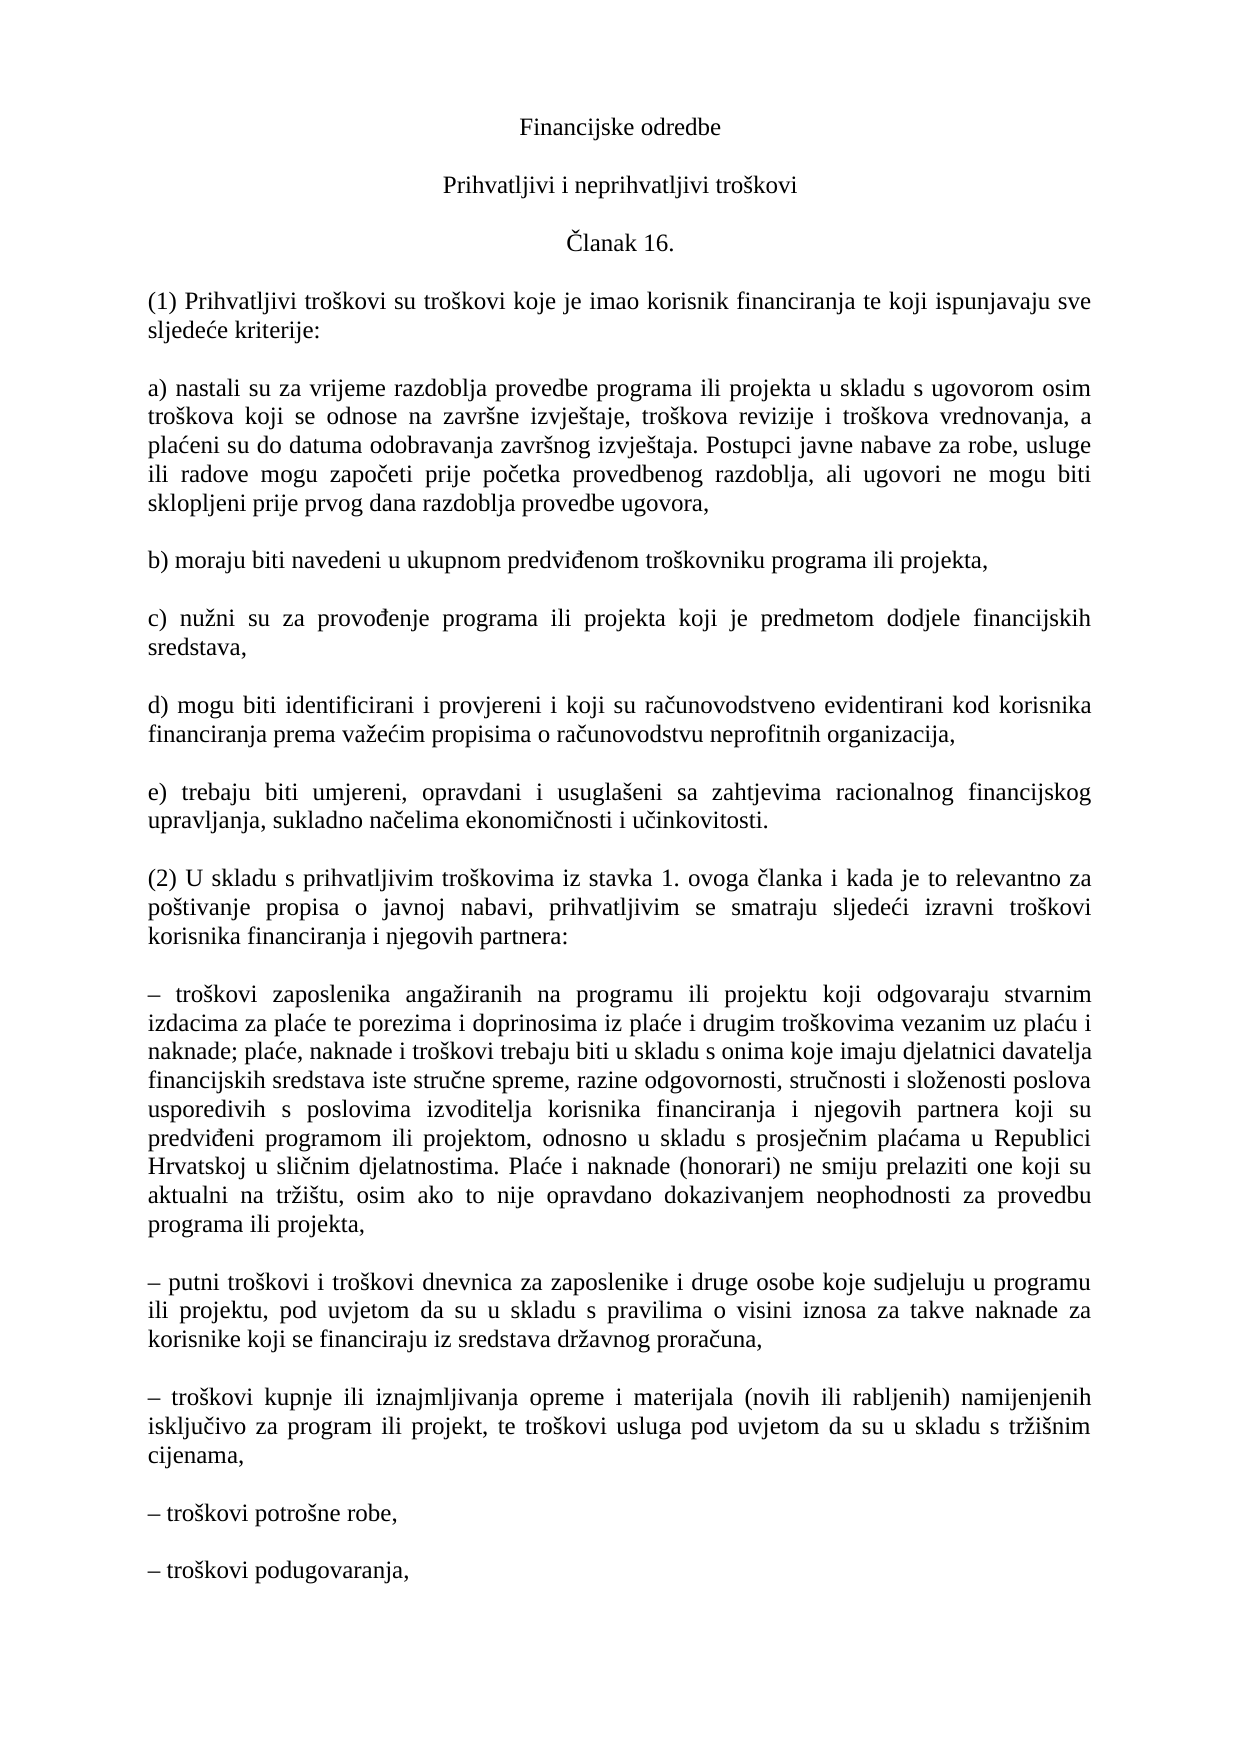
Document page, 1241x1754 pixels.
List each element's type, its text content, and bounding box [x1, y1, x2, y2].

text b) moraju biti navedeni u ukupnom predviđenom troškovniku programa ili projekta, [148, 546, 1092, 574]
text – troškovi zaposlenika angažiranih na programu ili projektu koji odgovaraju stvarnim izdacima za plaće te porezima i doprinosima iz plaće i drugim troškovima vezanim uz plaću i naknade; plaće, naknade i troškovi trebaju biti u skladu s onima koje imaju djelatnici davatelja financijskih sredstava iste stručne spreme, razine odgovornosti, stručnosti i složenosti poslova usporedivih s poslovima izvoditelja korisnika financiranja i njegovih partnera koji su predviđeni programom ili projektom, odnosno u skladu s prosječnim plaćama u Republici Hrvatskoj u sličnim djelatnostima. Plaće i naknade (honorari) ne smiju prelaziti one koji su aktualni na tržištu, osim ako to nije opravdano dokazivanjem neophodnosti za provedbu programa ili projekta, [148, 979, 1092, 1238]
text Prihvatljivi i neprihvatljivi troškovi [148, 170, 1092, 199]
text (1) Prihvatljivi troškovi su troškovi koje je imao korisnik financiranja te koji ispunjavaju sve sljedeće kriterije: [148, 286, 1092, 343]
text – troškovi kupnje ili iznajmljivanja opreme i materijala (novih ili rabljenih) namijenjenih isključivo za program ili projekt, te troškovi usluga pod uvjetom da su u skladu s tržišnim cijenama, [148, 1382, 1092, 1468]
text – troškovi potrošne robe, [148, 1498, 1092, 1526]
text – putni troškovi i troškovi dnevnica za zaposlenike i druge osobe koje sudjeluju u programu ili projektu, pod uvjetom da su u skladu s pravilima o visini iznosa za takve naknade za korisnike koji se financiraju iz sredstava državnog proračuna, [148, 1267, 1092, 1353]
text e) trebaju biti umjereni, opravdani i usuglašeni sa zahtjevima racionalnog financijskog upravljanja, sukladno načelima ekonomičnosti i učinkovitosti. [148, 777, 1092, 834]
text Članak 16. [148, 228, 1092, 257]
text (2) U skladu s prihvatljivim troškovima iz stavka 1. ovoga članka i kada je to relevantno za poštivanje propisa o javnoj nabavi, prihvatljivim se smatraju sljedeći izravni troškovi korisnika financiranja i njegovih partnera: [148, 863, 1092, 950]
text c) nužni su za provođenje programa ili projekta koji je predmetom dodjele financijskih sredstava, [148, 603, 1092, 661]
text d) mogu biti identificirani i provjereni i koji su računovodstveno evidentirani kod korisnika financiranja prema važećim propisima o računovodstvu neprofitnih organizacija, [148, 690, 1092, 748]
text – troškovi podugovaranja, [148, 1556, 1092, 1584]
text Financijske odredbe [148, 112, 1092, 141]
text a) nastali su za vrijeme razdoblja provedbe programa ili projekta u skladu s ugovorom osim troškova koji se odnose na završne izvještaje, troškova revizije i troškova vrednovanja, a plaćeni su do datuma odobravanja završnog izvještaja. Postupci javne nabave za robe, usluge ili radove mogu započeti prije početka provedbenog razdoblja, ali ugovori ne mogu biti sklopljeni prije prvog dana razdoblja provedbe ugovora, [148, 373, 1092, 516]
